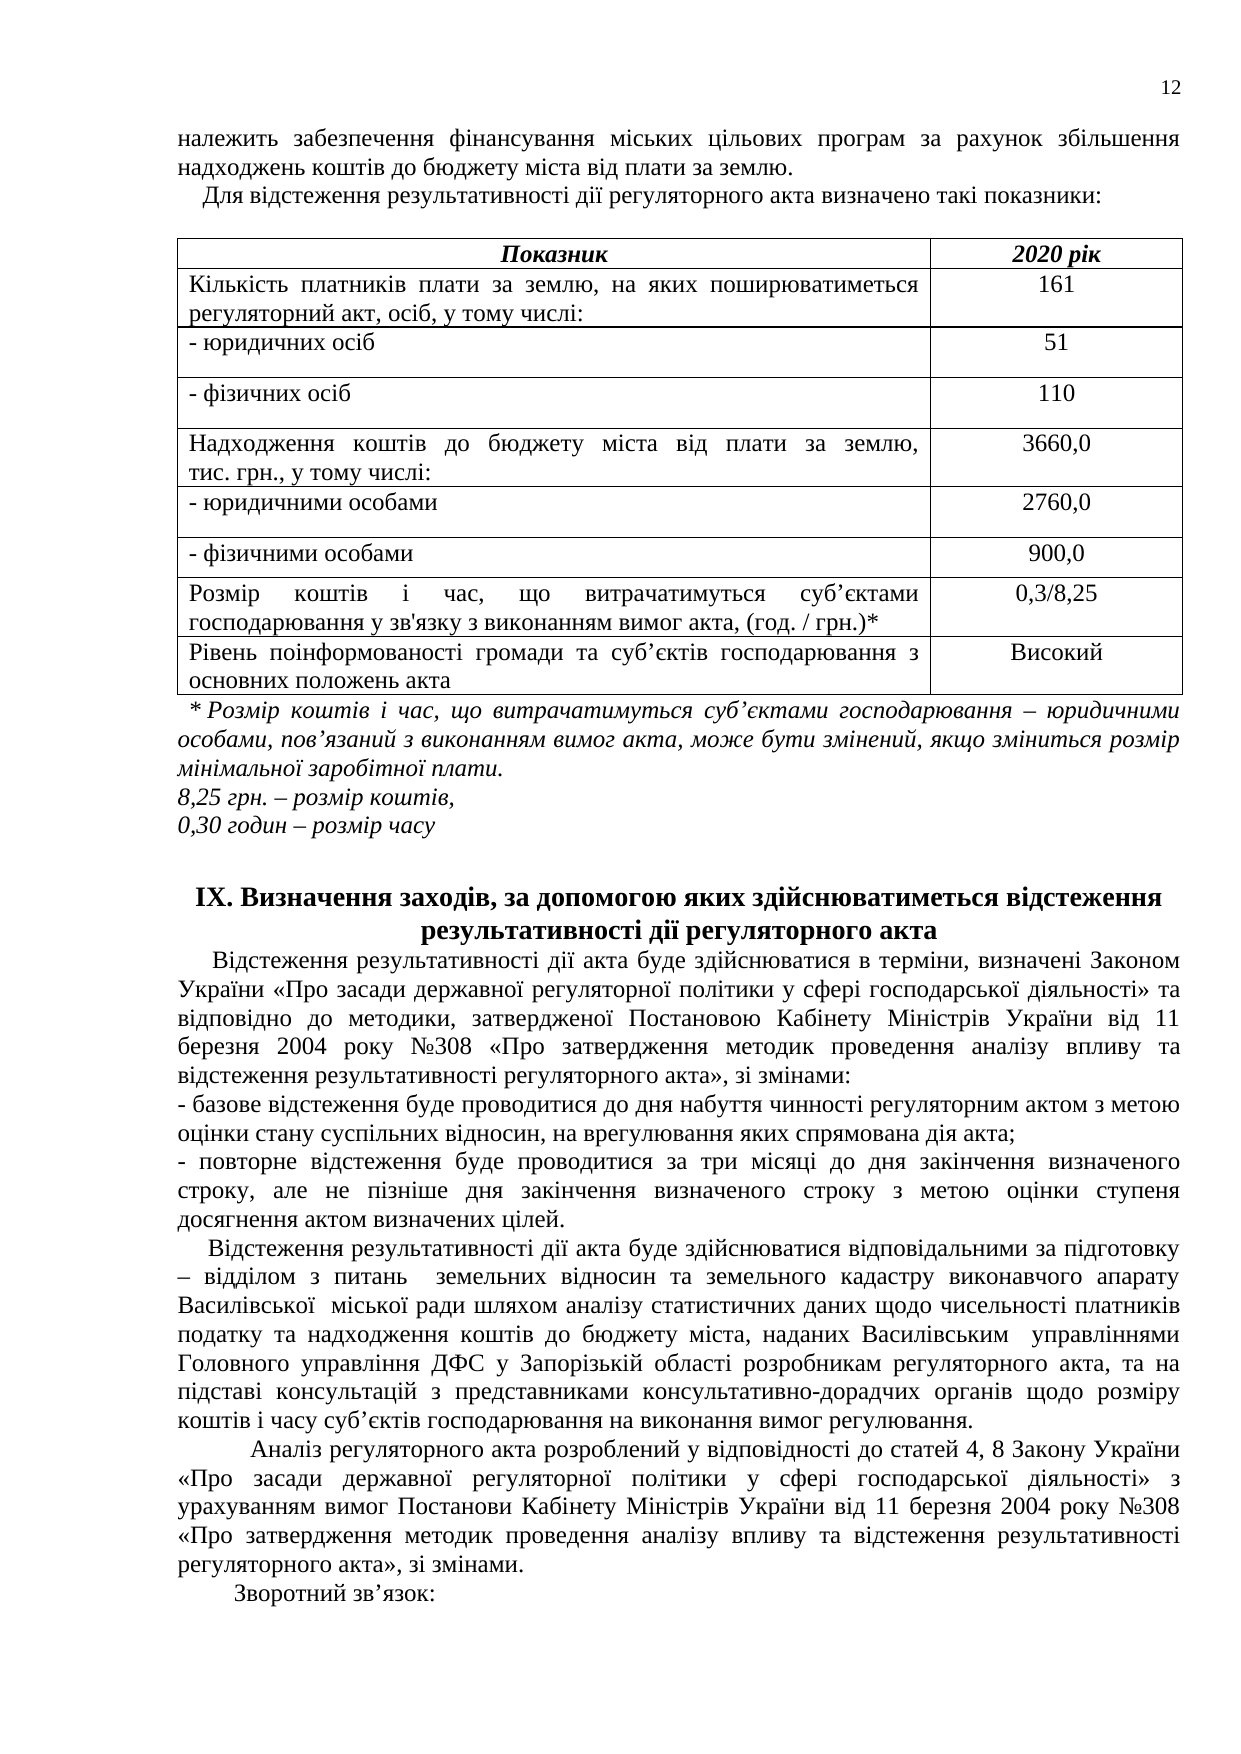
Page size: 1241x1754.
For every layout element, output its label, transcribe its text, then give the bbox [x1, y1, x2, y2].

table_header 2020 рік [931, 239, 1182, 268]
table_cell 2760,0 [931, 487, 1182, 537]
text 8,25 грн. – розмір коштів, [177, 782, 1181, 810]
text 0,30 годин – розмір часу [177, 810, 1181, 839]
table_cell - юридичних осіб [178, 328, 930, 377]
table_cell Розмір коштів і час, що витрачатимуться суб’єктами господарювання у зв'язку з виконанням вимог акта, (год. / грн.)* [178, 578, 930, 636]
text - повторне відстеження буде проводитися за три місяці до дня закінчення визначеного строку, але не пізніше дня закінчення визначеного строку з метою оцінки ступеня досягнення актом визначених цілей. [177, 1146, 1181, 1233]
table_cell Надходження коштів до бюджету міста від плати за землю, тис. грн., у тому числі: [178, 429, 930, 486]
table_cell 161 [931, 269, 1182, 326]
text Відстеження результативності дії акта буде здійснюватися відповідальними за підготовку – відділом з питань земельних відносин та земельного кадастру виконавчого апарату Василівської міської ради шляхом аналізу статистичних даних щодо чисельності платників податку та надходження коштів до бюджету міста, наданих Василівським управліннями Головного управління ДФС у Запорізькій області розробникам регуляторного акта, та на підставі консультацій з представниками консультативно-дорадчих органів щодо розміру коштів і часу суб’єктів господарювання на виконання вимог регулювання. [177, 1233, 1181, 1434]
table_cell 110 [931, 378, 1182, 427]
text * Розмір коштів і час, що витрачатимуться суб’єктами господарювання – юридичними особами, пов’язаний з виконанням вимог акта, може бути змінений, якщо зміниться розмір мінімальної заробітної плати. [177, 695, 1181, 782]
table_cell Рівень поінформованості громади та суб’єктів господарювання з основних положень акта [178, 637, 930, 694]
table_header Показник [178, 239, 930, 268]
text Відстеження результативності дії акта буде здійснюватися в терміни, визначені Законом України «Про засади державної регуляторної політики у сфері господарської діяльності» та відповідно до методики, затвердженої Постановою Кабінету Міністрів України від 11 березня 2004 року №308 «Про затвердження методик проведення аналізу впливу та відстеження результативності регуляторного акта», зі змінами: [177, 945, 1181, 1089]
text Зворотний зв’язок: [177, 1578, 1181, 1606]
table_cell 0,3/8,25 [931, 578, 1182, 636]
table_cell Високий [931, 637, 1182, 694]
table_cell 900,0 [931, 538, 1182, 577]
table_cell - юридичними особами [178, 487, 930, 537]
table_cell - фізичних осіб [178, 378, 930, 427]
table_cell 51 [931, 328, 1182, 377]
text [177, 123, 1181, 181]
table_cell - фізичними особами [178, 538, 930, 577]
text Для відстеження результативності дії регуляторного акта визначено такі показники: [177, 181, 1181, 209]
table_cell Кількість платників плати за землю, на яких поширюватиметься регуляторний акт, осіб, у тому числі: [178, 269, 930, 326]
text Аналіз регуляторного акта розроблений у відповідності до статей 4, 8 Закону України «Про засади державної регуляторної політики у сфері господарської діяльності» з урахуванням вимог Постанови Кабінету Міністрів України від 11 березня 2004 року №308 «Про затвердження методик проведення аналізу впливу та відстеження результативності регуляторного акта», зі змінами. [177, 1434, 1181, 1578]
table_cell 3660,0 [931, 429, 1182, 486]
subtitle IX. Визначення заходів, за допомогою яких здійснюватиметься відстеження результативності дії регуляторного акта [177, 880, 1181, 945]
text - базове відстеження буде проводитися до дня набуття чинності регуляторним актом з метою оцінки стану суспільних відносин, на врегулювання яких спрямована дія акта; [177, 1089, 1181, 1146]
